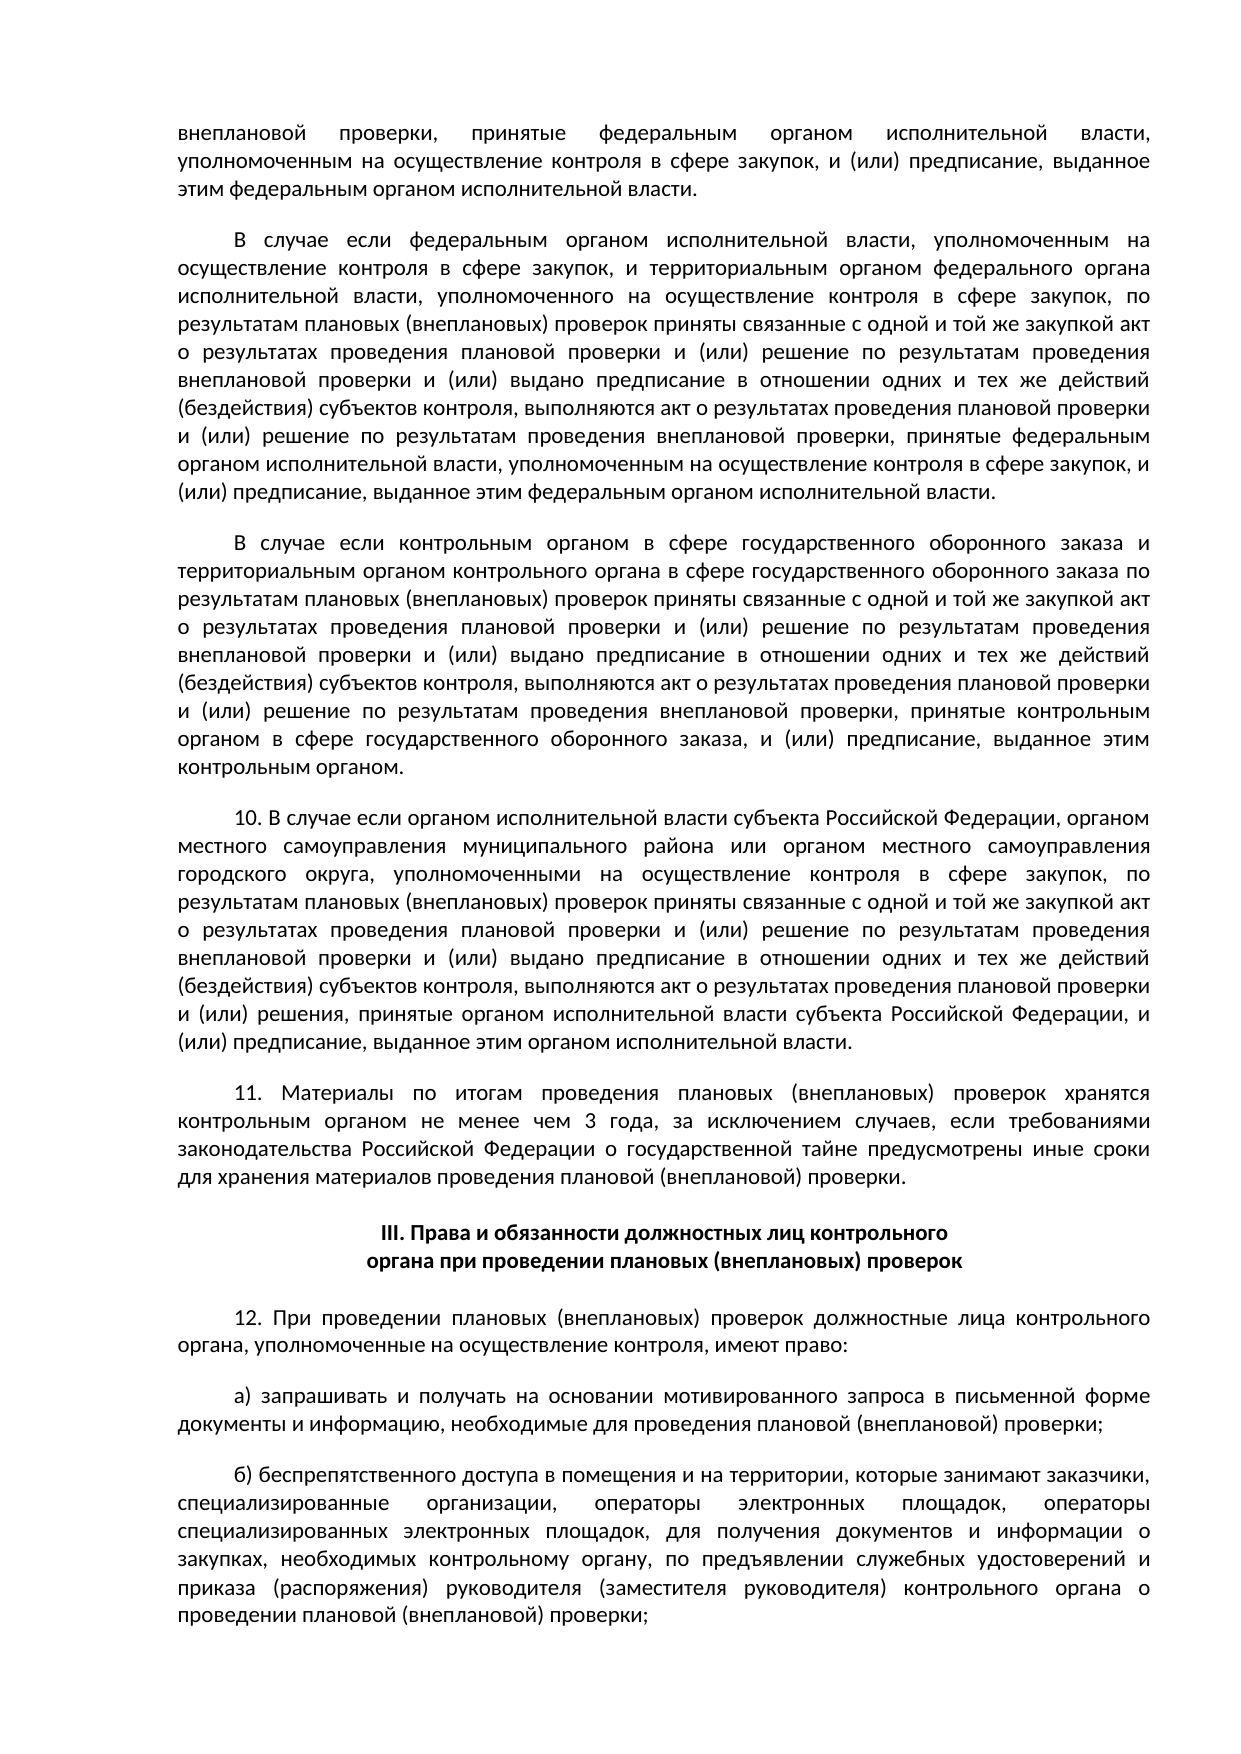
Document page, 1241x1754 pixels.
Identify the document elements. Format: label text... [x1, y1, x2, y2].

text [177, 118, 1152, 202]
text 10. В случае если органом исполнительной власти субъекта Российской Федерации, органом местного самоуправления муниципального района или органом местного самоуправления городского округа, уполномоченными на осуществление контроля в сфере закупок, по результатам плановых (внеплановых) проверок приняты связанные с одной и той же закупкой акт о результатах проведения плановой проверки и (или) решение по результатам проведения внеплановой проверки и (или) выдано предписание в отношении одних и тех же действий (бездействия) субъектов контроля, выполняются акт о результатах проведения плановой проверки и (или) решения, принятые органом исполнительной власти субъекта Российской Федерации, и (или) предписание, выданное этим органом исполнительной власти. [177, 803, 1152, 1056]
title органа при проведении плановых (внеплановых) проверок [177, 1247, 1152, 1274]
text В случае если федеральным органом исполнительной власти, уполномоченным на осуществление контроля в сфере закупок, и территориальным органом федерального органа исполнительной власти, уполномоченного на осуществление контроля в сфере закупок, по результатам плановых (внеплановых) проверок приняты связанные с одной и той же закупкой акт о результатах проведения плановой проверки и (или) решение по результатам проведения внеплановой проверки и (или) выдано предписание в отношении одних и тех же действий (бездействия) субъектов контроля, выполняются акт о результатах проведения плановой проверки и (или) решение по результатам проведения внеплановой проверки, принятые федеральным органом исполнительной власти, уполномоченным на осуществление контроля в сфере закупок, и (или) предписание, выданное этим федеральным органом исполнительной власти. [177, 225, 1152, 505]
title III. Права и обязанности должностных лиц контрольного [177, 1218, 1152, 1247]
text б) беспрепятственного доступа в помещения и на территории, которые занимают заказчики, специализированные организации, операторы электронных площадок, операторы специализированных электронных площадок, для получения документов и информации о закупках, необходимых контрольному органу, по предъявлении служебных удостоверений и приказа (распоряжения) руководителя (заместителя руководителя) контрольного органа о проведении плановой (внеплановой) проверки; [177, 1461, 1152, 1629]
text а) запрашивать и получать на основании мотивированного запроса в письменной форме документы и информацию, необходимые для проведения плановой (внеплановой) проверки; [177, 1382, 1152, 1438]
text В случае если контрольным органом в сфере государственного оборонного заказа и территориальным органом контрольного органа в сфере государственного оборонного заказа по результатам плановых (внеплановых) проверок приняты связанные с одной и той же закупкой акт о результатах проведения плановой проверки и (или) решение по результатам проведения внеплановой проверки и (или) выдано предписание в отношении одних и тех же действий (бездействия) субъектов контроля, выполняются акт о результатах проведения плановой проверки и (или) решение по результатам проведения внеплановой проверки, принятые контрольным органом в сфере государственного оборонного заказа, и (или) предписание, выданное этим контрольным органом. [177, 528, 1152, 780]
text 11. Материалы по итогам проведения плановых (внеплановых) проверок хранятся контрольным органом не менее чем 3 года, за исключением случаев, если требованиями законодательства Российской Федерации о государственной тайне предусмотрены иные сроки для хранения материалов проведения плановой (внеплановой) проверки. [177, 1078, 1152, 1191]
text 12. При проведении плановых (внеплановых) проверок должностные лица контрольного органа, уполномоченные на осуществление контроля, имеют право: [177, 1303, 1152, 1359]
